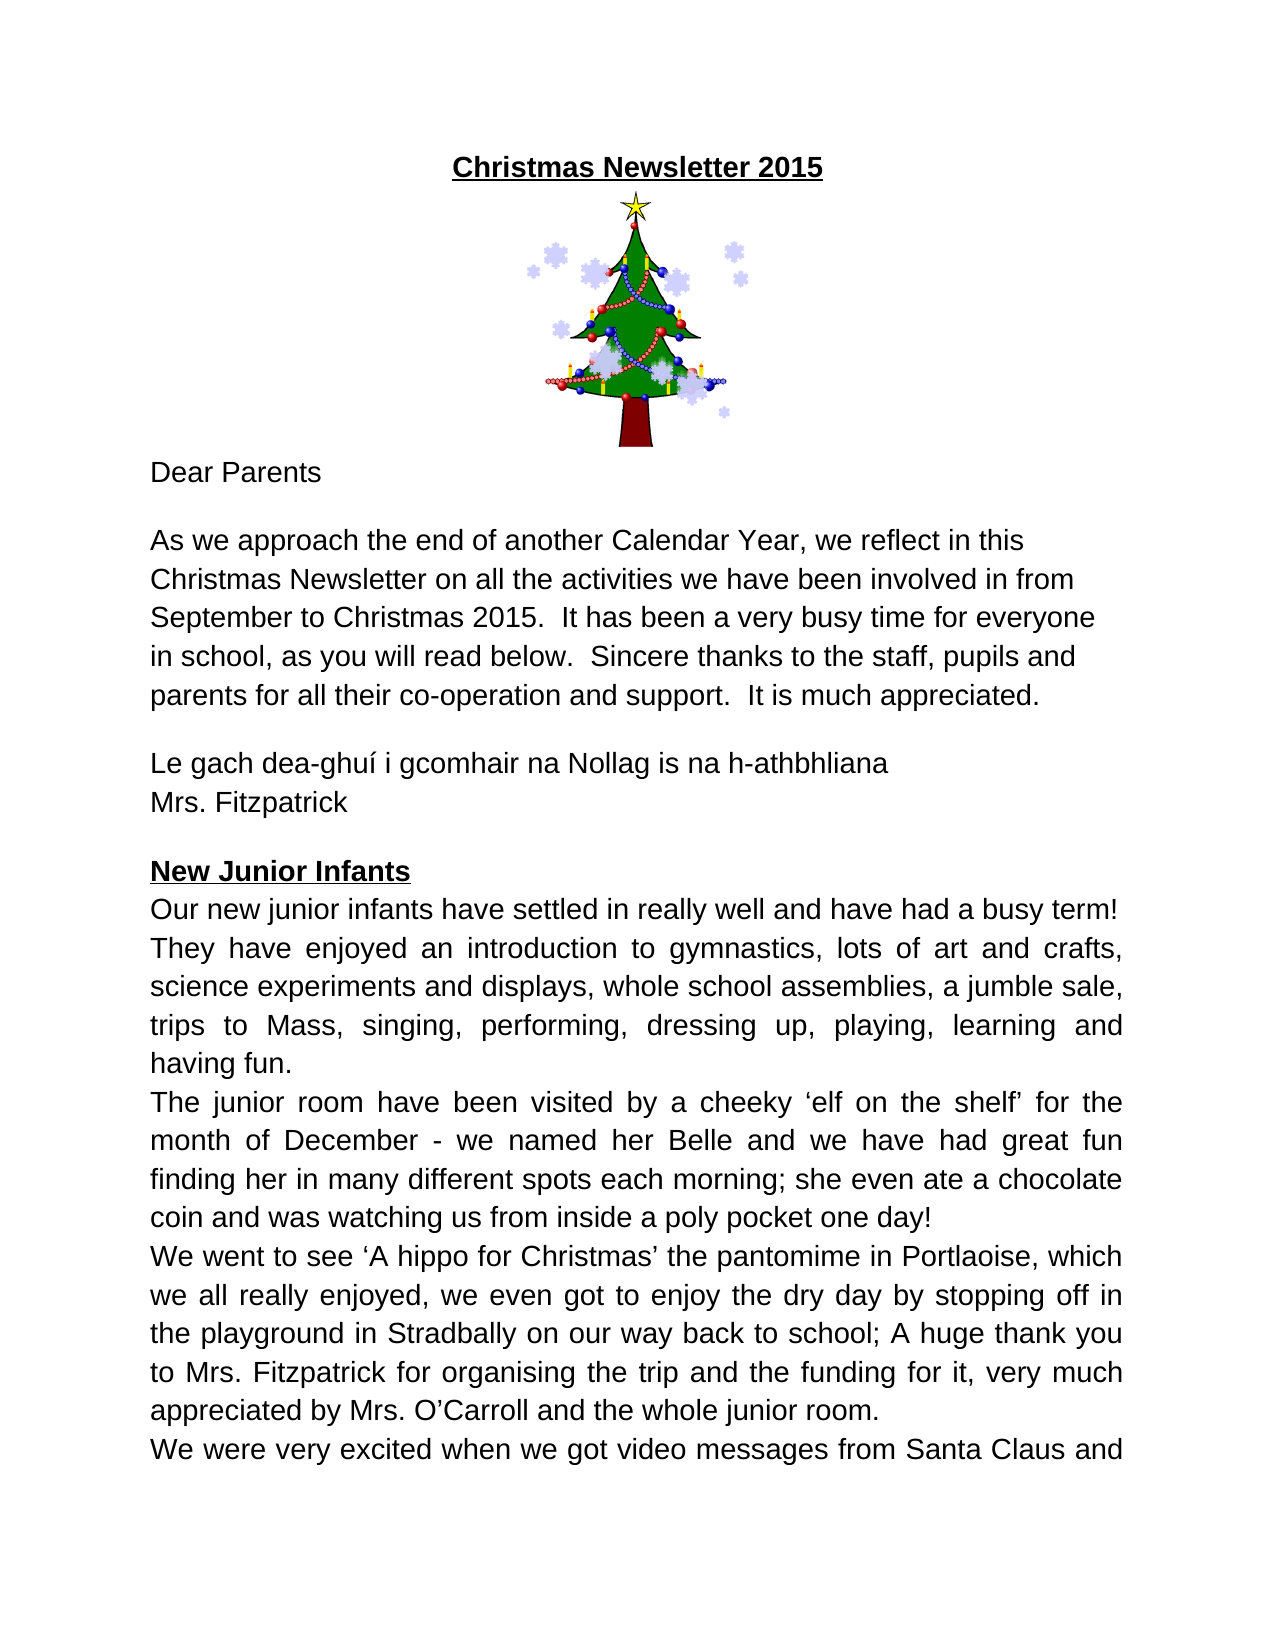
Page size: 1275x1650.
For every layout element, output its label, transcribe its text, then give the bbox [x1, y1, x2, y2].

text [150, 1432, 1125, 1465]
text Mrs. Fitzpatrick [150, 785, 1125, 818]
picture [523, 188, 752, 451]
text Dear Parents [150, 454, 1125, 488]
text The junior room have been visited by a cheeky ‘elf on the shelf’ for the month of December - we named her Belle and we have had great fun finding her in many different spots each morning; she even ate a chocolate coin and was watching us from inside a poly pocket one day! [150, 1085, 1125, 1234]
text We went to see ‘A hippo for Christmas’ the pantomime in Portlaoise, which we all really enjoyed, we even got to enjoy the dry day by stopping off in the playground in Stradbally on our way back to school; A huge thank you to Mrs. Fitzpatrick for organising the trip and the funding for it, very much appreciated by Mrs. O’Carroll and the whole junior room. [150, 1239, 1125, 1427]
text Our new junior infants have settled in really well and have had a busy term! [150, 892, 1125, 926]
text New Junior Infants [150, 853, 1125, 887]
text Le gach dea-ghuí i gcomhair na Nollag is na h-athbhliana [150, 746, 1125, 780]
text Christmas Newsletter 2015 [150, 150, 1125, 183]
text They have enjoyed an introduction to gymnastics, lots of art and crafts, science experiments and displays, whole school assemblies, a jumble sale, trips to Mass, singing, performing, dressing up, playing, learning and having fun. [150, 931, 1125, 1080]
text As we approach the end of another Calendar Year, we reflect in this Christmas Newsletter on all the activities we have been involved in from September to Christmas 2015. It has been a very busy time for everyone in school, as you will read below. Sincere thanks to the staff, pupils and parents for all their co-operation and support. It is much appreciated. [150, 523, 1125, 711]
